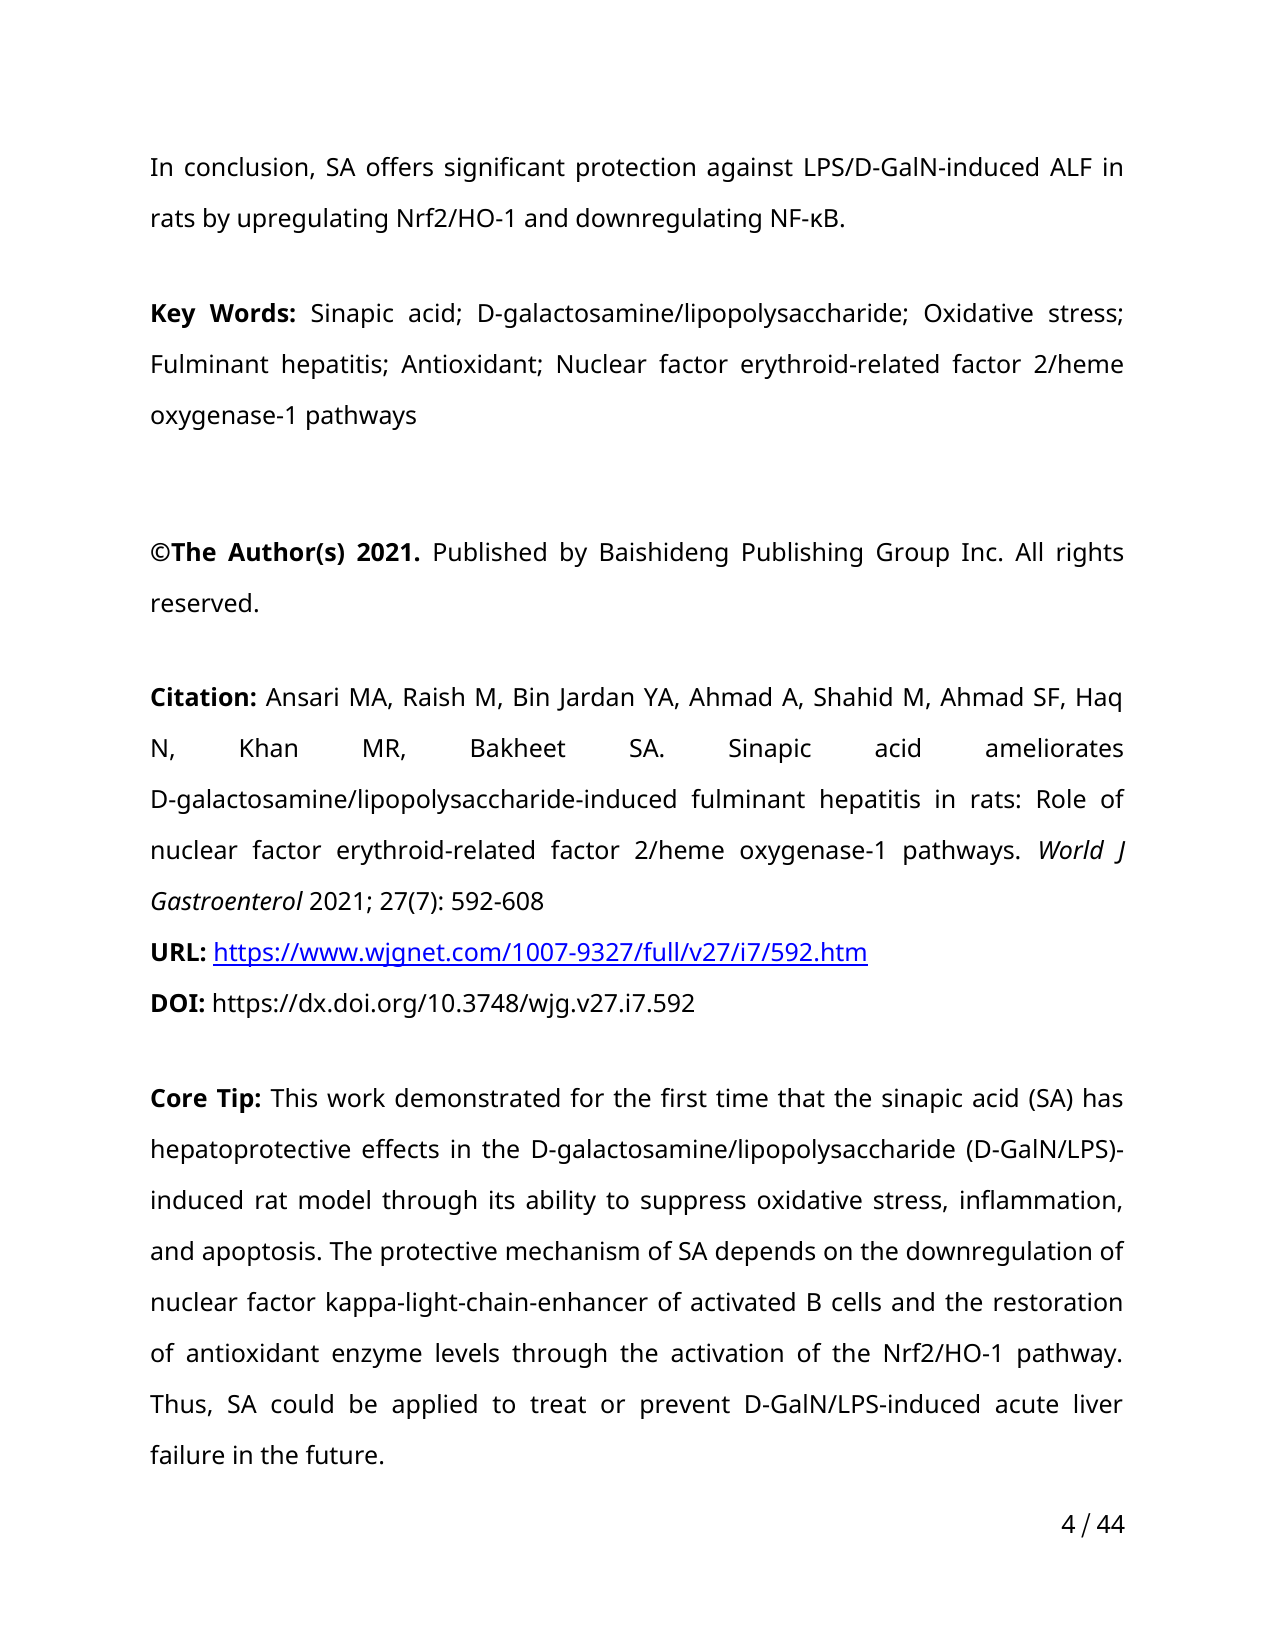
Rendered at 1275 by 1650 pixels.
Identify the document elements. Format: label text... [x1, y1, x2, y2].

text Key Words: Sinapic acid; D-galactosamine/lipopolysaccharide; Oxidative stress; Fulminant hepatitis; Antioxidant; Nuclear factor erythroid-related factor 2/heme oxygenase-1 pathways [150, 295, 1125, 431]
text URL: https://www.wjgnet.com/1007-9327/full/v27/i7/592.htm [150, 935, 1125, 969]
text ©The Author(s) 2021. Published by Baishideng Publishing Group Inc. All rights reserved. [150, 534, 1125, 620]
text Citation: Ansari MA, Raish M, Bin Jardan YA, Ahmad A, Shahid M, Ahmad SF, Haq N, Khan MR, Bakheet SA. Sinapic acid ameliorates D-galactosamine/lipopolysaccharide-induced fulminant hepatitis in rats: Role of nuclear factor erythroid-related factor 2/heme oxygenase-1 pathways. World J Gastroenterol 2021; 27(7): 592-608 [150, 680, 1125, 918]
text In conclusion, SA offers significant protection against LPS/D-GalN-induced ALF in rats by upregulating Nrf2/HO-1 and downregulating NF-κB. [150, 150, 1125, 235]
text DOI: https://dx.doi.org/10.3748/wjg.v27.i7.592 [150, 986, 1125, 1020]
text Core Tip: This work demonstrated for the first time that the sinapic acid (SA) has hepatoprotective effects in the D-galactosamine/lipopolysaccharide (D-GalN/LPS)-induced rat model through its ability to suppress oxidative stress, inflammation, and apoptosis. The protective mechanism of SA depends on the downregulation of nuclear factor kappa-light-chain-enhancer of activated B cells and the restoration of antioxidant enzyme levels through the activation of the Nrf2/HO-1 pathway. Thus, SA could be applied to treat or prevent D-GalN/LPS-induced acute liver failure in the future. [150, 1080, 1125, 1472]
